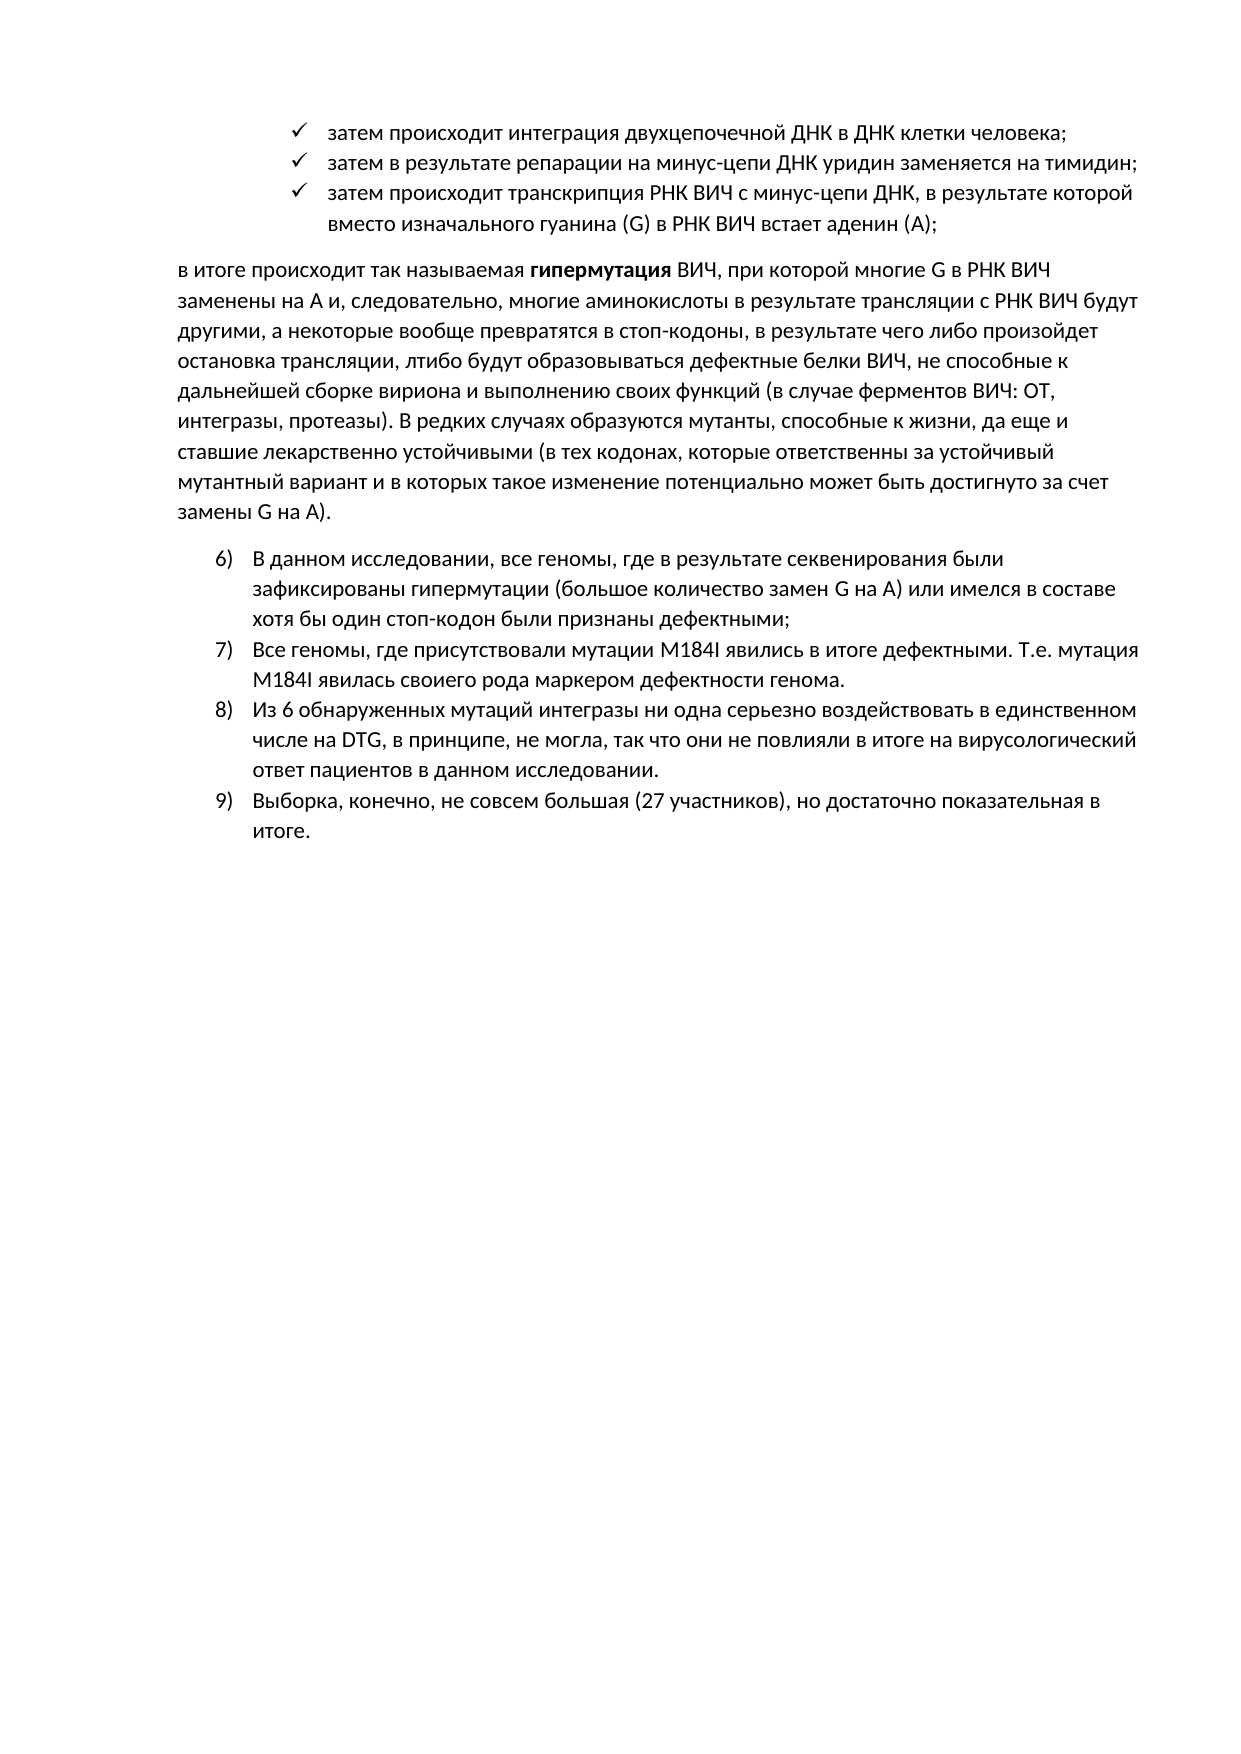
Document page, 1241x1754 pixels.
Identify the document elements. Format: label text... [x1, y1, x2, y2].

list В данном исследовании, все геномы, где в результате секвенирования были зафиксированы гипермутации (большое количество замен G на A) или имелся в составе хотя бы один стоп-кодон были признаны дефектными; [215, 544, 1152, 633]
list затем происходит транскрипция РНК ВИЧ с минус-цепи ДНК, в результате которой вместо изначального гуанина (G) в РНК ВИЧ встает аденин (A); [290, 178, 1152, 237]
list затем происходит интеграция двухцепочечной ДНК в ДНК клетки человека; [290, 118, 1152, 146]
list Из 6 обнаруженных мутаций интегразы ни одна серьезно воздействовать в единственном числе на DTG, в принципе, не могла, так что они не повлияли в итоге на вирусологический ответ пациентов в данном исследовании. [215, 695, 1152, 784]
list затем в результате репарации на минус-цепи ДНК уридин заменяется на тимидин; [290, 148, 1152, 176]
list Выборка, конечно, не совсем большая (27 участников), но достаточно показательная в итоге. [215, 786, 1152, 844]
list Все геномы, где присутствовали мутации M184I явились в итоге дефектными. Т.е. мутация M184I явилась своиего рода маркером дефектности генома. [215, 635, 1152, 693]
text в итоге происходит так называемая гипермутация ВИЧ, при которой многие G в РНК ВИЧ заменены на A и, следовательно, многие аминокислоты в результате трансляции с РНК ВИЧ будут другими, а некоторые вообще превратятся в стоп-кодоны, в результате чего либо произойдет остановка трансляции, лтибо будут образовываться дефектные белки ВИЧ, не способные к дальнейшей сборке вириона и выполнению своих функций (в случае ферментов ВИЧ: ОТ, интегразы, протеазы). В редких случаях образуются мутанты, способные к жизни, да еще и ставшие лекарственно устойчивыми (в тех кодонах, которые ответственны за устойчивый мутантный вариант и в которых такое изменение потенциально может быть достигнуто за счет замены G на A). [177, 256, 1152, 525]
